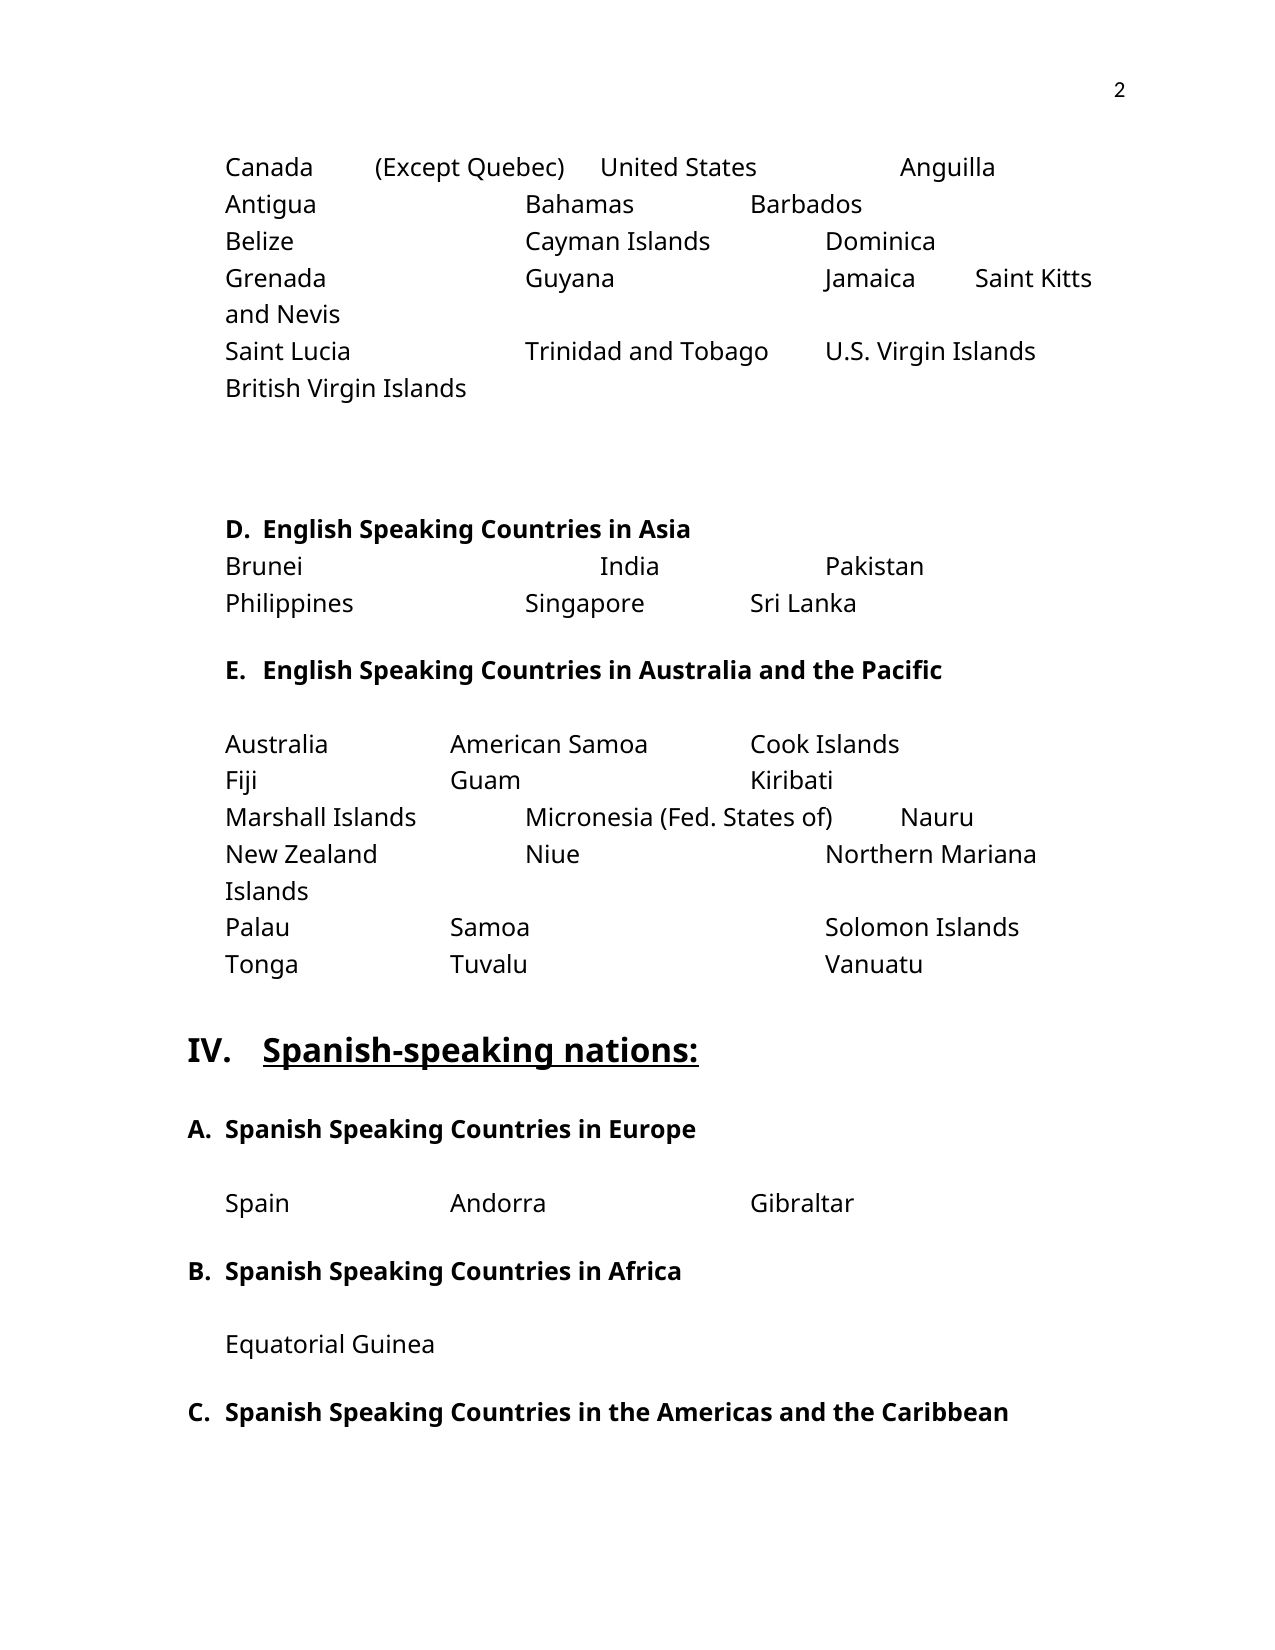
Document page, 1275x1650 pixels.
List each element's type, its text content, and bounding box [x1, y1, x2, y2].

list Fiji Guam Kiribati [225, 763, 1125, 797]
list Spanish Speaking Countries in Europe [187, 1112, 1125, 1146]
list Antigua Bahamas Barbados [225, 187, 1125, 221]
list English Speaking Countries in Asia [225, 512, 1125, 546]
list Spanish Speaking Countries in the Americas and the Caribbean [187, 1394, 1125, 1428]
list Grenada Guyana Jamaica Saint Kitts and Nevis [225, 260, 1125, 331]
list Philippines Singapore Sri Lanka [225, 585, 1125, 619]
list Marshall Islands Micronesia (Fed. States of) Nauru [225, 800, 1125, 834]
list Canada (Except Quebec) United States Anguilla [225, 150, 1125, 184]
list Spanish-speaking nations: [187, 1026, 1125, 1072]
list Saint Lucia Trinidad and Tobago U.S. Virgin Islands [225, 334, 1125, 368]
list British Virgin Islands [225, 371, 1125, 405]
list Spanish Speaking Countries in Africa [187, 1253, 1125, 1287]
list English Speaking Countries in Australia and the Pacific [225, 653, 1125, 687]
list Tonga Tuvalu Vanuatu [225, 947, 1125, 981]
list Spain Andorra Gibraltar [225, 1186, 1125, 1220]
list Palau Samoa Solomon Islands [225, 910, 1125, 944]
list Australia American Samoa Cook Islands [225, 726, 1125, 760]
list Belize Cayman Islands Dominica [225, 223, 1125, 258]
list Equatorial Guinea [225, 1327, 1125, 1361]
list New Zealand Niue Northern Mariana Islands [225, 837, 1125, 907]
list Brunei India Pakistan [225, 548, 1125, 582]
